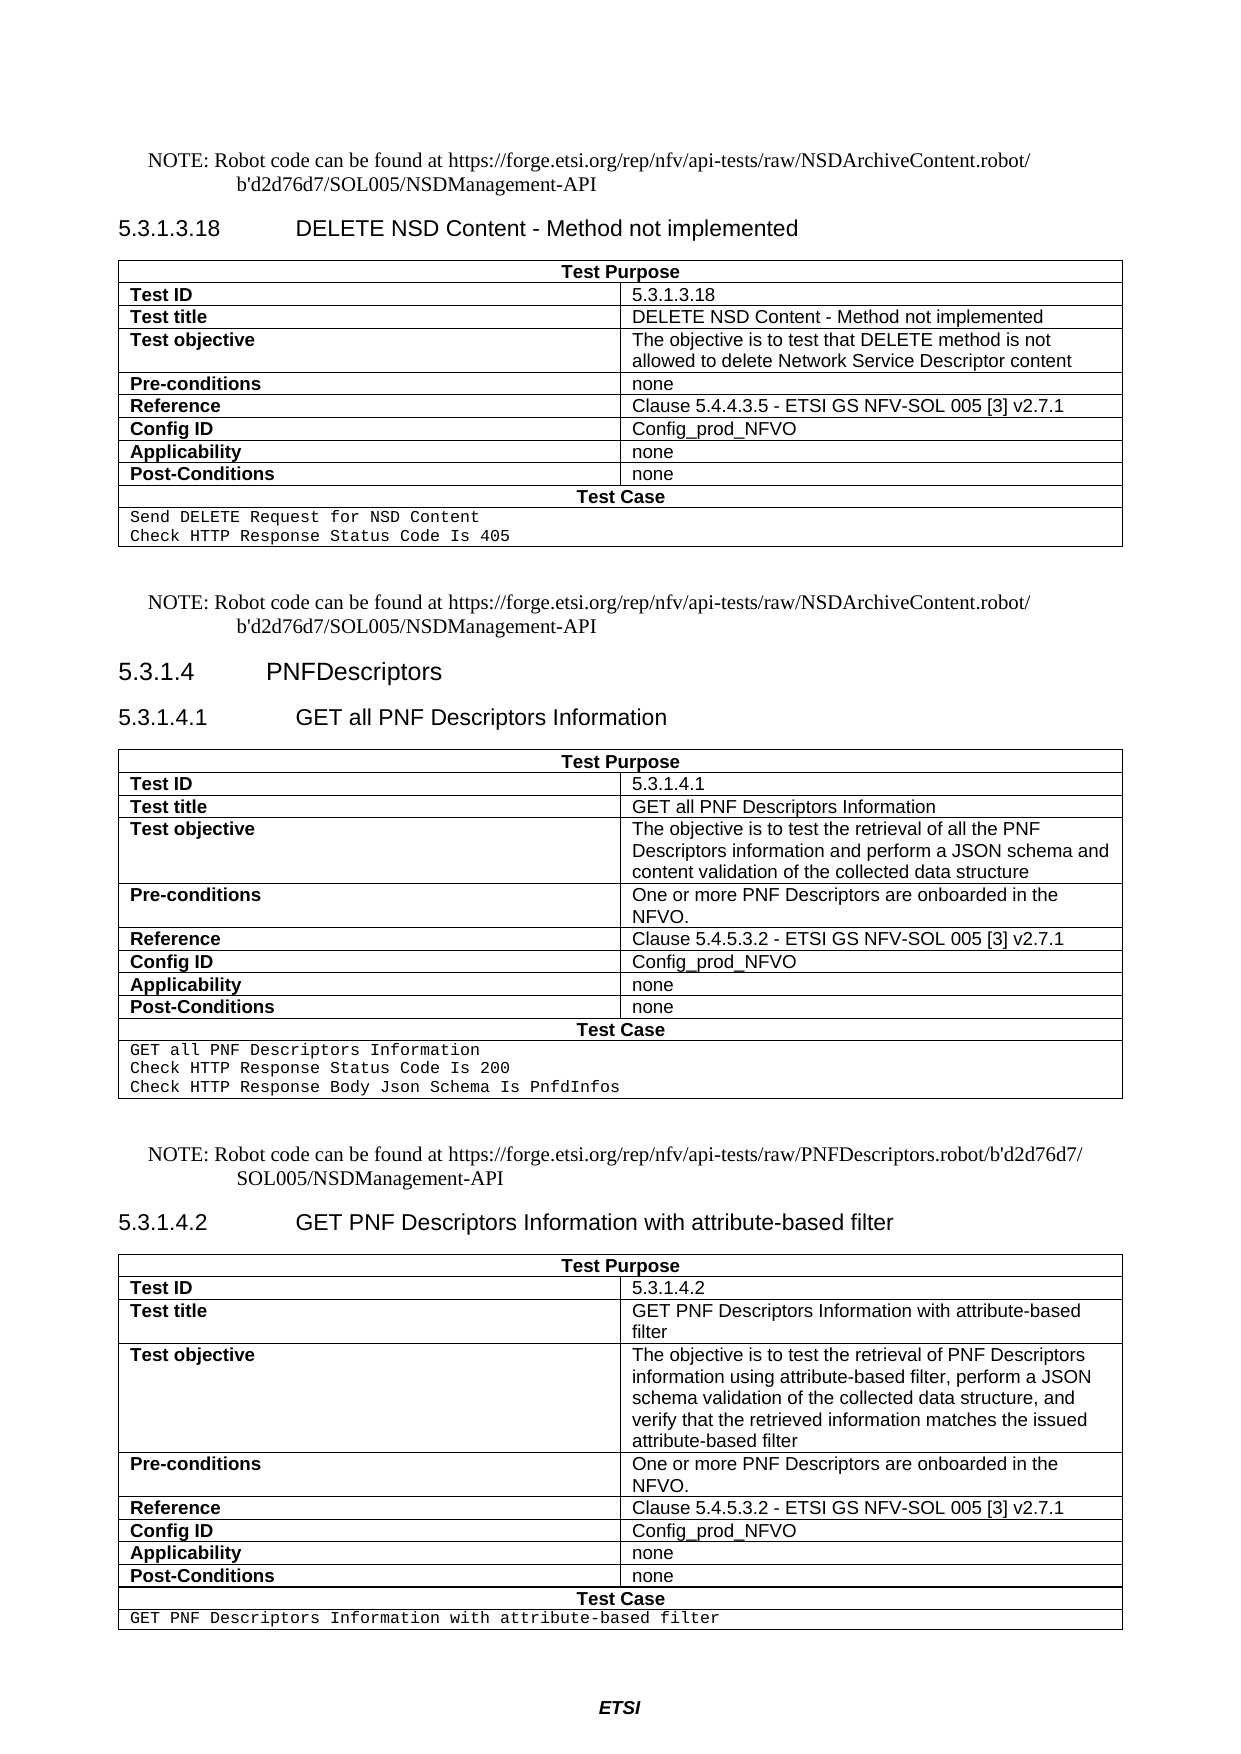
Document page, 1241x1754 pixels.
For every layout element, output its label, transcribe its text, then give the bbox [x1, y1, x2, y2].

table_cell Applicability [119, 973, 620, 995]
table_cell Send DELETE Request for NSD Content Check HTTP Response Status Code Is 405 [119, 508, 1122, 546]
table_cell DELETE NSD Content - Method not implemented [621, 306, 1122, 327]
table_cell 5.3.1.4.1 [621, 773, 1122, 794]
table_cell The objective is to test that DELETE method is not allowed to delete Network Service Descriptor content [621, 329, 1122, 372]
table_cell Config ID [119, 951, 620, 972]
table_cell Config_prod_NFVO [621, 1520, 1122, 1541]
table_cell Test title [119, 1300, 620, 1343]
table_cell Pre-conditions [119, 1453, 620, 1496]
text NOTE: Robot code can be found at https://forge.etsi.org/rep/nfv/api-tests/raw/NSDArchiveContent.robot/b'd2d76d7/SOL005/NSDManagement-API [148, 148, 1122, 196]
subtitle 5.3.1.4 PNFDescriptors [118, 657, 1122, 686]
table_cell Applicability [119, 441, 620, 462]
table_header Test Purpose [119, 750, 1122, 772]
subtitle 5.3.1.3.18 DELETE NSD Content - Method not implemented [118, 214, 1122, 241]
table_cell Post-Conditions [119, 1565, 620, 1586]
table_cell Clause 5.4.4.3.5 - ETSI GS NFV-SOL 005 [3] v2.7.1 [621, 395, 1122, 417]
table_header Test Purpose [119, 1255, 1122, 1276]
table_cell Reference [119, 395, 620, 417]
text NOTE: Robot code can be found at https://forge.etsi.org/rep/nfv/api-tests/raw/NSDArchiveContent.robot/b'd2d76d7/SOL005/NSDManagement-API [148, 590, 1122, 638]
table_cell 5.3.1.4.2 [621, 1277, 1122, 1299]
table_cell none [621, 973, 1122, 995]
table_cell One or more PNF Descriptors are onboarded in the NFVO. [621, 1453, 1122, 1496]
table_cell Pre-conditions [119, 373, 620, 394]
table_cell none [621, 441, 1122, 462]
table_cell Reference [119, 1497, 620, 1518]
subtitle 5.3.1.4.2 GET PNF Descriptors Information with attribute-based filter [118, 1208, 1122, 1235]
table_cell none [621, 1542, 1122, 1564]
table_cell Clause 5.4.5.3.2 - ETSI GS NFV-SOL 005 [3] v2.7.1 [621, 1497, 1122, 1518]
table_header Test Purpose [119, 261, 1122, 282]
table_cell Test title [119, 796, 620, 817]
table_cell Config_prod_NFVO [621, 418, 1122, 439]
table_cell Clause 5.4.5.3.2 - ETSI GS NFV-SOL 005 [3] v2.7.1 [621, 928, 1122, 950]
table_cell Test objective [119, 1344, 620, 1452]
table_cell 5.3.1.3.18 [621, 283, 1122, 305]
table_cell Applicability [119, 1542, 620, 1564]
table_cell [119, 1610, 1122, 1629]
table_cell Config_prod_NFVO [621, 951, 1122, 972]
subtitle 5.3.1.4.1 GET all PNF Descriptors Information [118, 704, 1122, 731]
table_cell none [621, 373, 1122, 394]
table_cell Test Case [119, 486, 1122, 507]
table_cell GET all PNF Descriptors Information [621, 796, 1122, 817]
table_cell Config ID [119, 418, 620, 439]
table_cell Post-Conditions [119, 463, 620, 485]
table_cell Post-Conditions [119, 996, 620, 1017]
table_cell Test Case [119, 1588, 1122, 1609]
table_cell Config ID [119, 1520, 620, 1541]
table_cell none [621, 1565, 1122, 1586]
table_cell none [621, 463, 1122, 485]
table_cell Test objective [119, 818, 620, 883]
table_cell Test ID [119, 1277, 620, 1299]
table_cell Reference [119, 928, 620, 950]
table_cell GET PNF Descriptors Information with attribute-based filter [621, 1300, 1122, 1343]
table_cell Test ID [119, 773, 620, 794]
table_cell Test objective [119, 329, 620, 372]
table_cell none [621, 996, 1122, 1017]
table_cell The objective is to test the retrieval of PNF Descriptors information using attribute-based filter, perform a JSON schema validation of the collected data structure, and verify that the retrieved information matches the issued attribute-based filter [621, 1344, 1122, 1452]
table_cell Pre-conditions [119, 884, 620, 927]
table_cell Test title [119, 306, 620, 327]
table_cell Test ID [119, 283, 620, 305]
table_cell One or more PNF Descriptors are onboarded in the NFVO. [621, 884, 1122, 927]
text NOTE: Robot code can be found at https://forge.etsi.org/rep/nfv/api-tests/raw/PNFDescriptors.robot/b'd2d76d7/SOL005/NSDManagement-API [148, 1142, 1122, 1190]
table_cell GET all PNF Descriptors Information Check HTTP Response Status Code Is 200 Check HTTP Response Body Json Schema Is PnfdInfos [119, 1041, 1122, 1098]
table_cell The objective is to test the retrieval of all the PNF Descriptors information and perform a JSON schema and content validation of the collected data structure [621, 818, 1122, 883]
table_cell Test Case [119, 1019, 1122, 1040]
